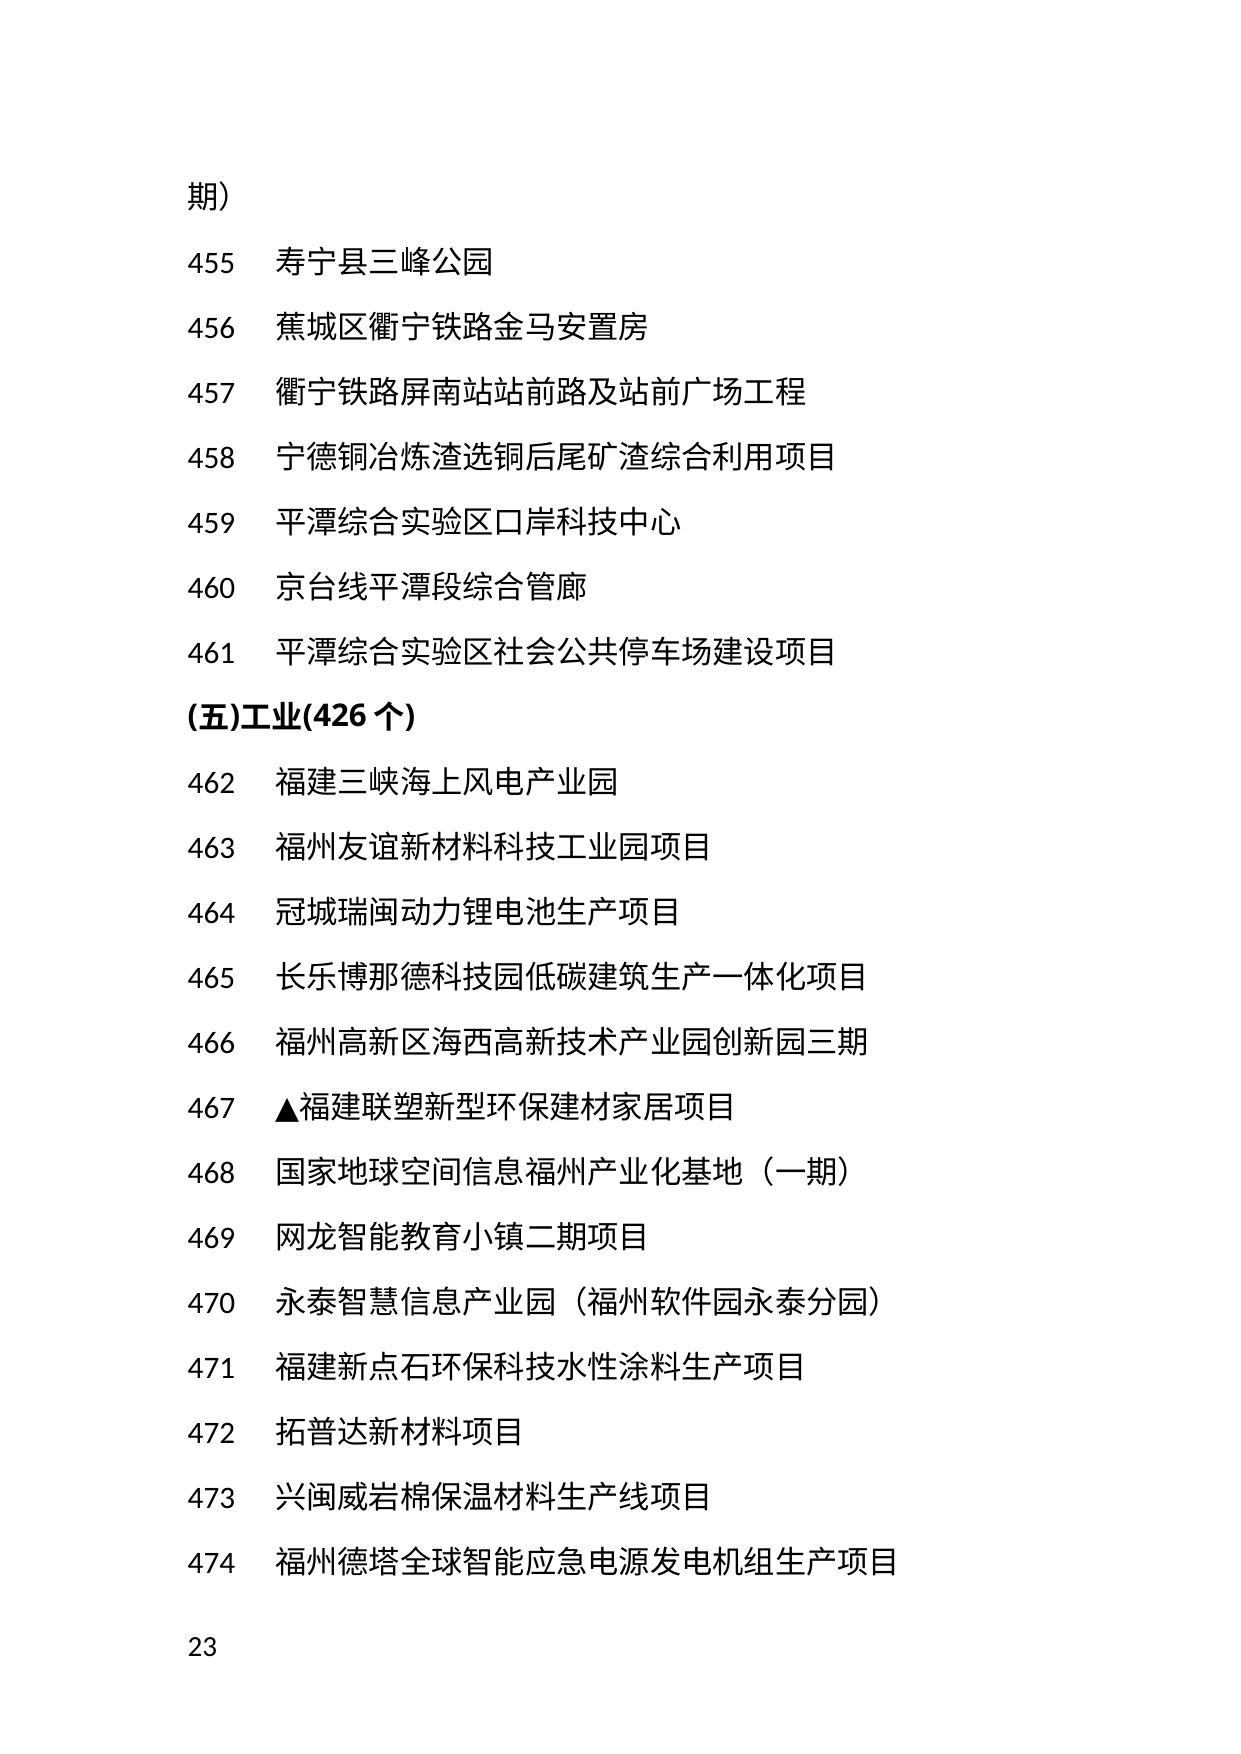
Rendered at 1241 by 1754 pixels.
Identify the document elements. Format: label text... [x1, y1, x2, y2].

text 460 京台线平潭段综合管廊 [187, 552, 1053, 617]
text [187, 162, 1053, 227]
text 456 蕉城区衢宁铁路金马安置房 [187, 292, 1053, 357]
text 458 宁德铜冶炼渣选铜后尾矿渣综合利用项目 [187, 422, 1053, 487]
text 469 网龙智能教育小镇二期项目 [187, 1202, 1053, 1267]
text 471 福建新点石环保科技水性涂料生产项目 [187, 1332, 1053, 1397]
text 467 ▲福建联塑新型环保建材家居项目 [187, 1072, 1053, 1137]
text 472 拓普达新材料项目 [187, 1397, 1053, 1462]
text 466 福州高新区海西高新技术产业园创新园三期 [187, 1007, 1053, 1072]
text 464 冠城瑞闽动力锂电池生产项目 [187, 877, 1053, 942]
text 462 福建三峡海上风电产业园 [187, 747, 1053, 812]
text 455 寿宁县三峰公园 [187, 227, 1053, 292]
text 474 福州德塔全球智能应急电源发电机组生产项目 [187, 1527, 1053, 1592]
text 465 长乐博那德科技园低碳建筑生产一体化项目 [187, 942, 1053, 1007]
text 463 福州友谊新材料科技工业园项目 [187, 812, 1053, 877]
text 470 永泰智慧信息产业园（福州软件园永泰分园） [187, 1267, 1053, 1332]
text 457 衢宁铁路屏南站站前路及站前广场工程 [187, 357, 1053, 422]
text 468 国家地球空间信息福州产业化基地（一期） [187, 1137, 1053, 1202]
text 473 兴闽威岩棉保温材料生产线项目 [187, 1462, 1053, 1527]
text 461 平潭综合实验区社会公共停车场建设项目 [187, 617, 1053, 682]
text 459 平潭综合实验区口岸科技中心 [187, 487, 1053, 552]
text (五)工业(426个) [187, 682, 1053, 747]
